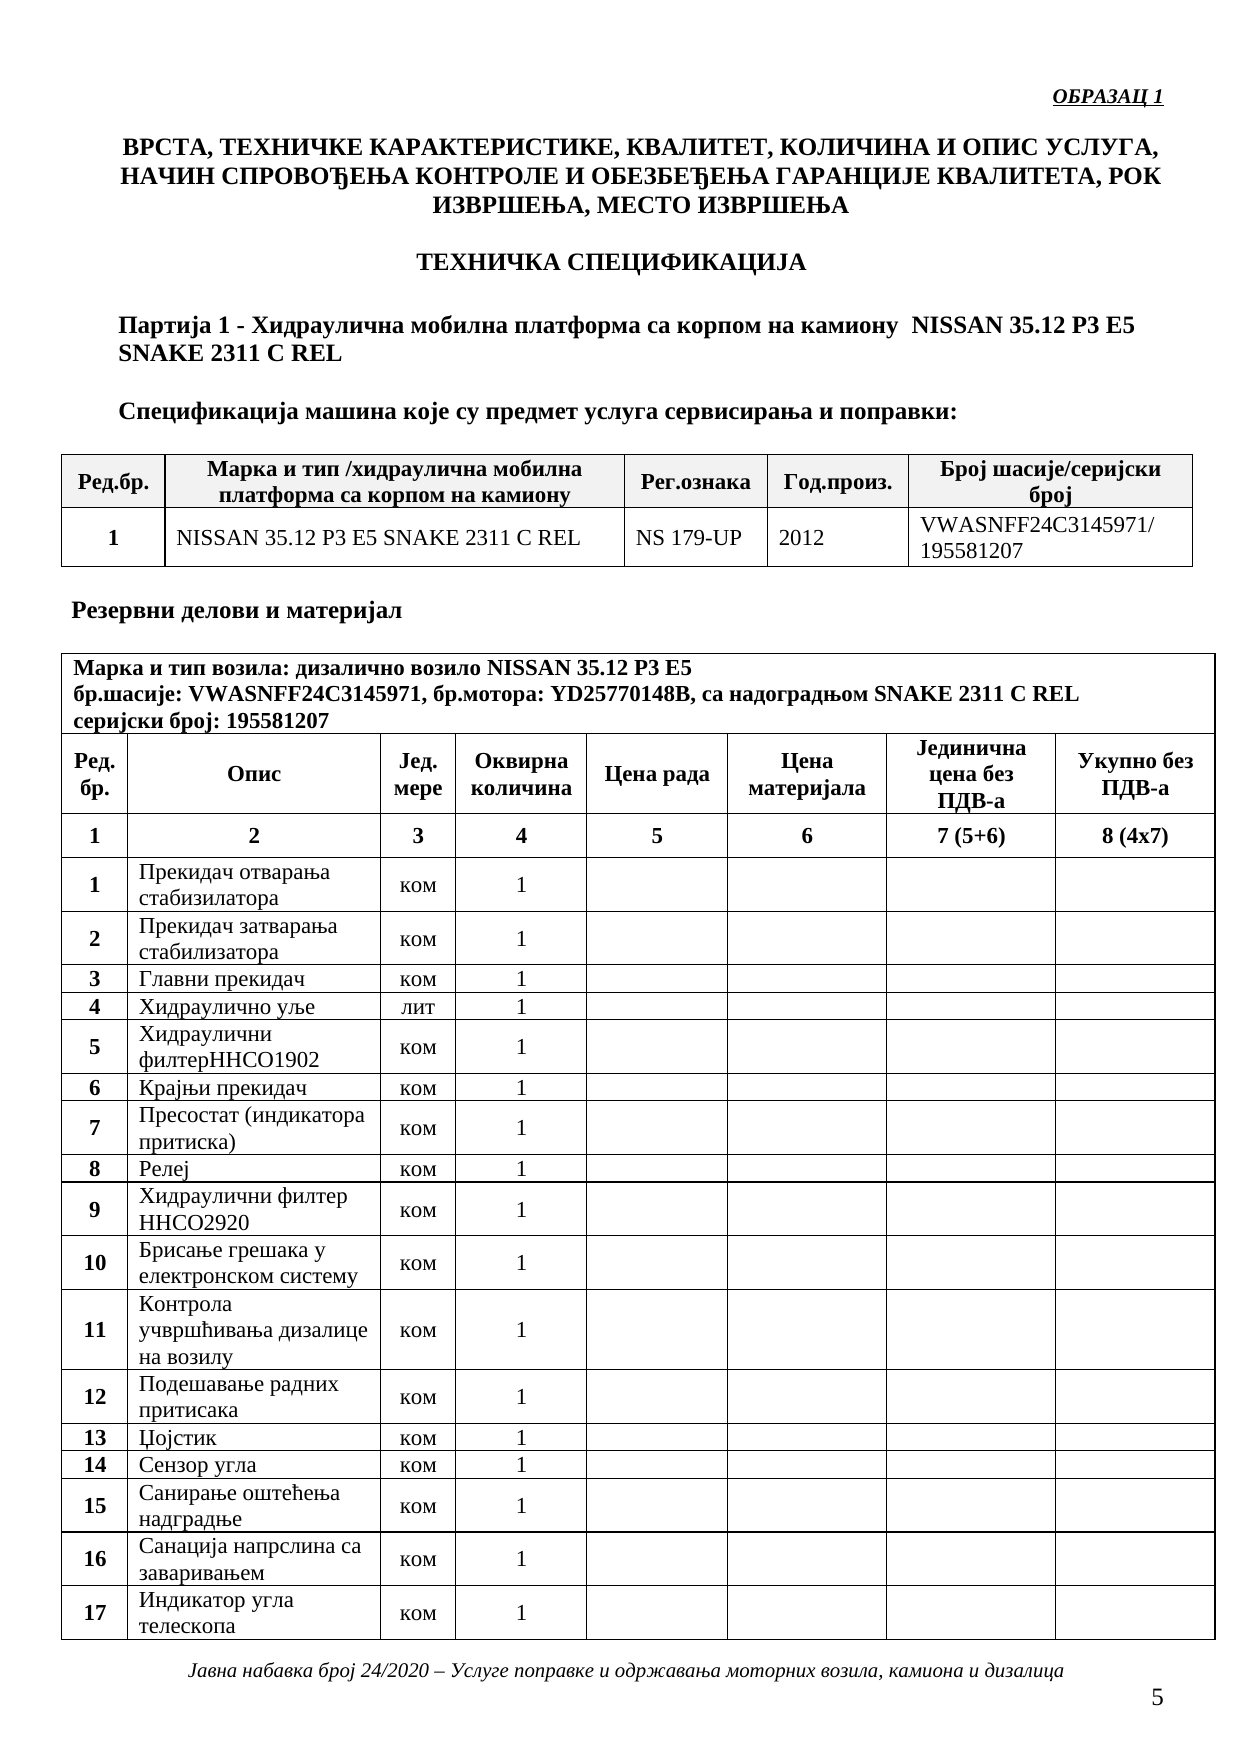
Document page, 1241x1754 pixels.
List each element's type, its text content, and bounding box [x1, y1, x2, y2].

table_cell ком [381, 1183, 455, 1235]
table_cell ком [381, 965, 455, 992]
table_cell 6 [728, 814, 886, 857]
table_cell 1 [456, 858, 586, 911]
table_cell 1 [456, 1290, 586, 1369]
table_cell ком [381, 1533, 455, 1585]
table_cell Ред.бр. [62, 734, 127, 813]
table_cell [887, 1155, 1055, 1181]
table_cell [887, 965, 1055, 992]
table_cell 1 [456, 1424, 586, 1450]
table_cell Контрола учвршћивања дизалице на возилу [128, 1290, 380, 1369]
table_cell [1056, 912, 1214, 964]
table_cell Прекидач отварања стабизилатора [128, 858, 380, 911]
table_cell 13 [62, 1424, 127, 1450]
table_cell ком [381, 1020, 455, 1073]
table_cell [587, 1533, 727, 1585]
table_cell [728, 1479, 886, 1531]
table_cell [1056, 1424, 1214, 1450]
table_cell [728, 1533, 886, 1585]
table_cell 7 [62, 1101, 127, 1154]
table_cell [1056, 1101, 1214, 1154]
table_cell Прекидач затварања стабилизатора [128, 912, 380, 964]
table_cell [587, 993, 727, 1019]
table_cell NISSAN 35.12 P3 E5 SNAKE 2311 C REL [166, 508, 624, 566]
table_cell 16 [62, 1533, 127, 1585]
table_cell [587, 1479, 727, 1531]
table_cell [587, 1236, 727, 1289]
table_cell 1 [62, 814, 127, 857]
table_cell [728, 912, 886, 964]
table_cell [1056, 993, 1214, 1019]
table_cell ком [381, 858, 455, 911]
table_cell [728, 1370, 886, 1423]
table_cell [587, 965, 727, 992]
table_cell 1 [456, 965, 586, 992]
table_cell ком [381, 912, 455, 964]
table_cell [728, 858, 886, 911]
text ВРСТА, ТЕХНИЧКЕ КАРАКТЕРИСТИКЕ, КВАЛИТЕТ, КОЛИЧИНА И ОПИС УСЛУГА, НАЧИН СПРОВОЂЕЊА КОНТРОЛЕ И ОБЕЗБЕЂЕЊА ГАРАНЦИЈЕ КВАЛИТЕТА, РОК ИЗВРШЕЊА, МЕСТО ИЗВРШЕЊА [118, 132, 1163, 219]
table_cell [587, 1101, 727, 1154]
table_cell [887, 1479, 1055, 1531]
table_cell Опис [128, 734, 380, 813]
table_cell [887, 1451, 1055, 1478]
table_cell 1 [456, 993, 586, 1019]
table_cell [728, 1155, 886, 1181]
table_cell 12 [62, 1370, 127, 1423]
table_cell 9 [62, 1183, 127, 1235]
table_cell Цена рада [587, 734, 727, 813]
table_cell 3 [381, 814, 455, 857]
table_cell 14 [62, 1451, 127, 1478]
table_cell [1056, 1183, 1214, 1235]
table_cell ком [381, 1155, 455, 1181]
table_cell 4 [62, 993, 127, 1019]
table_cell 1 [456, 1074, 586, 1100]
table_header Марка и тип возила: дизалично возило NISSAN 35.12 P3 E5 бр.шасије: VWASNFF24C3145971, бр.мотора: YD25770148B, са надоградњом SNAKE 2311 C REL серијски број: 195581207 [62, 654, 1214, 733]
table_cell 2 [128, 814, 380, 857]
table_cell [887, 1533, 1055, 1585]
table_cell [728, 1101, 886, 1154]
table_cell 1 [456, 1236, 586, 1289]
table_cell 6 [62, 1074, 127, 1100]
table_cell 8 (4х7) [1056, 814, 1214, 857]
table_cell Подешавање радних притисака [128, 1370, 380, 1423]
table_cell Пресостат (индикатора притиска) [128, 1101, 380, 1154]
table_cell VWASNFF24C3145971/ 195581207 [909, 508, 1192, 566]
table_cell Јед. мере [381, 734, 455, 813]
table_cell 1 [456, 1586, 586, 1639]
table_cell [1056, 965, 1214, 992]
table_cell [887, 858, 1055, 911]
table_header Марка и тип /хидраулична мобилна платформа са корпом на камиону [166, 455, 624, 507]
table_cell [587, 1290, 727, 1369]
table_cell 1 [62, 858, 127, 911]
table_cell 8 [62, 1155, 127, 1181]
table_cell [887, 993, 1055, 1019]
table_cell [728, 1586, 886, 1639]
table_header Год.произ. [768, 455, 908, 507]
table_cell лит [381, 993, 455, 1019]
table_cell 1 [456, 1370, 586, 1423]
table_cell ком [381, 1236, 455, 1289]
table_cell Релеј [128, 1155, 380, 1181]
table_cell Санирање оштећења надградње [128, 1479, 380, 1531]
table_cell [887, 1101, 1055, 1154]
table_cell [1056, 858, 1214, 911]
table_cell [887, 1020, 1055, 1073]
table_cell 11 [62, 1290, 127, 1369]
text Спецификација машина које су предмет услуга сервисирања и поправки: [118, 396, 1163, 425]
table_cell ком [381, 1290, 455, 1369]
table_cell [728, 993, 886, 1019]
table_cell [587, 1451, 727, 1478]
table_cell 1 [456, 1020, 586, 1073]
table_cell Индикатор угла телескопа [128, 1586, 380, 1639]
table_cell ком [381, 1451, 455, 1478]
table_cell [587, 1586, 727, 1639]
table_cell [728, 1020, 886, 1073]
table_cell ком [381, 1586, 455, 1639]
table_cell 1 [456, 1451, 586, 1478]
table_cell Јединична цена без ПДВ-а [887, 734, 1055, 813]
table_cell Хидраулични филтерHHCO1902 [128, 1020, 380, 1073]
table_cell Хидраулично уље [128, 993, 380, 1019]
table_cell NS 179-UP [625, 508, 767, 566]
table_cell [728, 1074, 886, 1100]
table_header Рег.ознака [625, 455, 767, 507]
table_cell [887, 1074, 1055, 1100]
table_header Број шасије/серијски број [909, 455, 1192, 507]
table_cell [728, 1183, 886, 1235]
table_cell [887, 1236, 1055, 1289]
table_cell [587, 858, 727, 911]
table_cell ком [381, 1424, 455, 1450]
table_cell [1056, 1074, 1214, 1100]
table_cell 1 [456, 912, 586, 964]
table_cell Хидраулични филтер HHCO2920 [128, 1183, 380, 1235]
table_cell 17 [62, 1586, 127, 1639]
table_cell ком [381, 1074, 455, 1100]
table_cell [587, 1020, 727, 1073]
table_cell 1 [456, 1183, 586, 1235]
table_cell [887, 1370, 1055, 1423]
table_cell Главни прекидач [128, 965, 380, 992]
table_cell [887, 1183, 1055, 1235]
table_cell 1 [456, 1101, 586, 1154]
text ОБРАЗАЦ 1 [118, 84, 1163, 108]
table_cell [587, 1074, 727, 1100]
table_cell 5 [587, 814, 727, 857]
table_cell 1 [62, 508, 164, 566]
table_cell [1056, 1533, 1214, 1585]
table_cell [728, 1451, 886, 1478]
table_cell 15 [62, 1479, 127, 1531]
table_cell [587, 912, 727, 964]
table_header Ред.бр. [62, 455, 164, 507]
table_cell [587, 1183, 727, 1235]
table_cell 2012 [768, 508, 908, 566]
table_cell [728, 1424, 886, 1450]
table_cell Цена материјала [728, 734, 886, 813]
table_cell 3 [62, 965, 127, 992]
table_cell [587, 1155, 727, 1181]
table_cell Сензор угла [128, 1451, 380, 1478]
table_cell [728, 1236, 886, 1289]
table_cell [887, 1290, 1055, 1369]
table_cell [587, 1424, 727, 1450]
table_cell ком [381, 1101, 455, 1154]
table_cell [887, 1586, 1055, 1639]
table_cell [1056, 1290, 1214, 1369]
table_cell Оквирна количина [456, 734, 586, 813]
table_cell [1056, 1451, 1214, 1478]
table_cell [728, 1290, 886, 1369]
table_cell [1056, 1479, 1214, 1531]
table_cell Крајњи прекидач [128, 1074, 380, 1100]
table_cell Укупно без ПДВ-а [1056, 734, 1214, 813]
table_cell [887, 912, 1055, 964]
table_cell [1056, 1586, 1214, 1639]
table_cell [1056, 1236, 1214, 1289]
table_cell Џојстик [128, 1424, 380, 1450]
table_cell 7 (5+6) [887, 814, 1055, 857]
table_cell [728, 965, 886, 992]
table_cell 2 [62, 912, 127, 964]
table_cell [1056, 1155, 1214, 1181]
table_cell ком [381, 1370, 455, 1423]
table_cell 5 [62, 1020, 127, 1073]
table_cell Брисање грешака у електронском систему [128, 1236, 380, 1289]
table_cell 1 [456, 1479, 586, 1531]
text Партија 1 - Хидраулична мобилна платформа са корпом на камиону NISSAN 35.12 P3 E5 SNAKE 2311 C REL [118, 310, 1163, 367]
text Резервни делови и материјал [71, 595, 1163, 624]
table_cell [887, 1424, 1055, 1450]
table_cell [1056, 1020, 1214, 1073]
table_cell ком [381, 1479, 455, 1531]
table_cell [1056, 1370, 1214, 1423]
table_cell Санација напрслина са заваривањем [128, 1533, 380, 1585]
table_cell 1 [456, 1155, 586, 1181]
table_cell [587, 1370, 727, 1423]
table_cell 10 [62, 1236, 127, 1289]
table_cell 1 [456, 1533, 586, 1585]
text ТЕХНИЧКА СПЕЦИФИКАЦИЈА [59, 247, 1163, 276]
table_cell 4 [456, 814, 586, 857]
